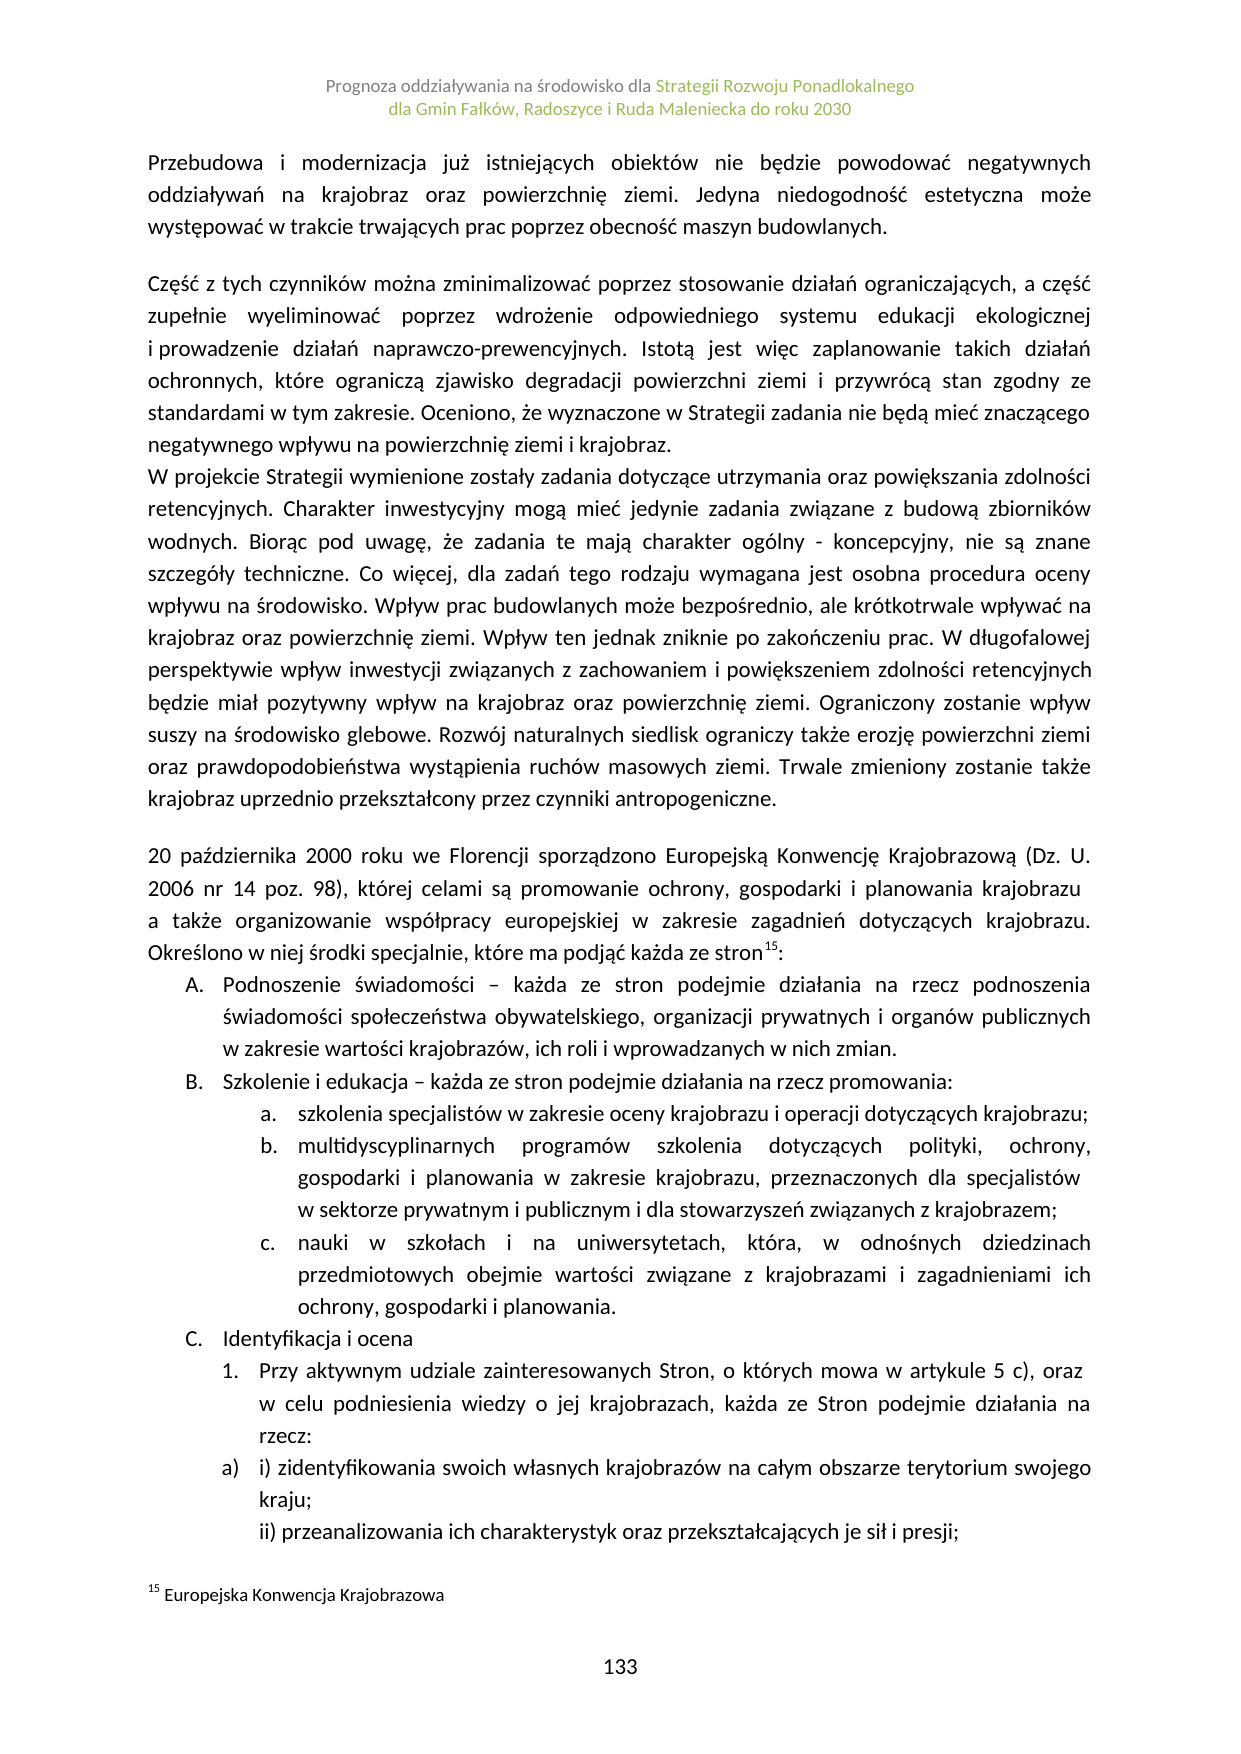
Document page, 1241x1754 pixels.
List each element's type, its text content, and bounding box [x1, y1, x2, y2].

list nauki w szkołach i na uniwersytetach, która, w odnośnych dziedzinach przedmiotowych obejmie wartości związane z krajobrazami i zagadnieniami ich ochrony, gospodarki i planowania. [260, 1228, 1092, 1320]
text Część z tych czynników można zminimalizować poprzez stosowanie działań ograniczających, a część zupełnie wyeliminować poprzez wdrożenie odpowiedniego systemu edukacji ekologicznej i prowadzenie działań naprawczo-prewencyjnych. Istotą jest więc zaplanowanie takich działań ochronnych, które ograniczą zjawisko degradacji powierzchni ziemi i przywrócą stan zgodny ze standardami w tym zakresie. Oceniono, że wyznaczone w Strategii zadania nie będą mieć znaczącego negatywnego wpływu na powierzchnię ziemi i krajobraz. [148, 269, 1092, 458]
text Przebudowa i modernizacja już istniejących obiektów nie będzie powodować negatywnych oddziaływań na krajobraz oraz powierzchnię ziemi. Jedyna niedogodność estetyczna może występować w trakcie trwających prac poprzez obecność maszyn budowlanych. [148, 148, 1092, 240]
list Identyfikacja i ocena [185, 1324, 1092, 1352]
text 20 października 2000 roku we Florencji sporządzono Europejską Konwencję Krajobrazową (Dz. U. 2006 nr 14 poz. 98), której celami są promowanie ochrony, gospodarki i planowania krajobrazu a także organizowanie współpracy europejskiej w zakresie zagadnień dotyczących krajobrazu. Określono w niej środki specjalnie, które ma podjąć każda ze stron: [148, 841, 1092, 966]
list Przy aktywnym udziale zainteresowanych Stron, o których mowa w artykule 5 c), oraz w celu podniesienia wiedzy o jej krajobrazach, każda ze Stron podejmie działania na rzecz: [221, 1356, 1092, 1449]
list szkolenia specjalistów w zakresie oceny krajobrazu i operacji dotyczących krajobrazu; [260, 1099, 1092, 1127]
list multidyscyplinarnych programów szkolenia dotyczących polityki, ochrony, gospodarki i planowania w zakresie krajobrazu, przeznaczonych dla specjalistów w sektorze prywatnym i publicznym i dla stowarzyszeń związanych z krajobrazem; [260, 1131, 1092, 1223]
text W projekcie Strategii wymienione zostały zadania dotyczące utrzymania oraz powiększania zdolności retencyjnych. Charakter inwestycyjny mogą mieć jedynie zadania związane z budową zbiorników wodnych. Biorąc pod uwagę, że zadania te mają charakter ogólny - koncepcyjny, nie są znane szczegóły techniczne. Co więcej, dla zadań tego rodzaju wymagana jest osobna procedura oceny wpływu na środowisko. Wpływ prac budowlanych może bezpośrednio, ale krótkotrwale wpływać na krajobraz oraz powierzchnię ziemi. Wpływ ten jednak zniknie po zakończeniu prac. W długofalowej perspektywie wpływ inwestycji związanych z zachowaniem i powiększeniem zdolności retencyjnych będzie miał pozytywny wpływ na krajobraz oraz powierzchnię ziemi. Ograniczony zostanie wpływ suszy na środowisko glebowe. Rozwój naturalnych siedlisk ograniczy także erozję powierzchni ziemi oraz prawdopodobieństwa wystąpienia ruchów masowych ziemi. Trwale zmieniony zostanie także krajobraz uprzednio przekształcony przez czynniki antropogeniczne. [148, 462, 1092, 812]
list ii) przeanalizowania ich charakterystyk oraz przekształcających je sił i presji; [223, 1517, 1092, 1545]
list Podnoszenie świadomości – każda ze stron podejmie działania na rzecz podnoszenia świadomości społeczeństwa obywatelskiego, organizacji prywatnych i organów publicznych w zakresie wartości krajobrazów, ich roli i wprowadzanych w nich zmian. [185, 970, 1092, 1063]
list Szkolenie i edukacja – każda ze stron podejmie działania na rzecz promowania: [185, 1067, 1092, 1095]
list i) zidentyfikowania swoich własnych krajobrazów na całym obszarze terytorium swojego kraju; [221, 1453, 1092, 1513]
